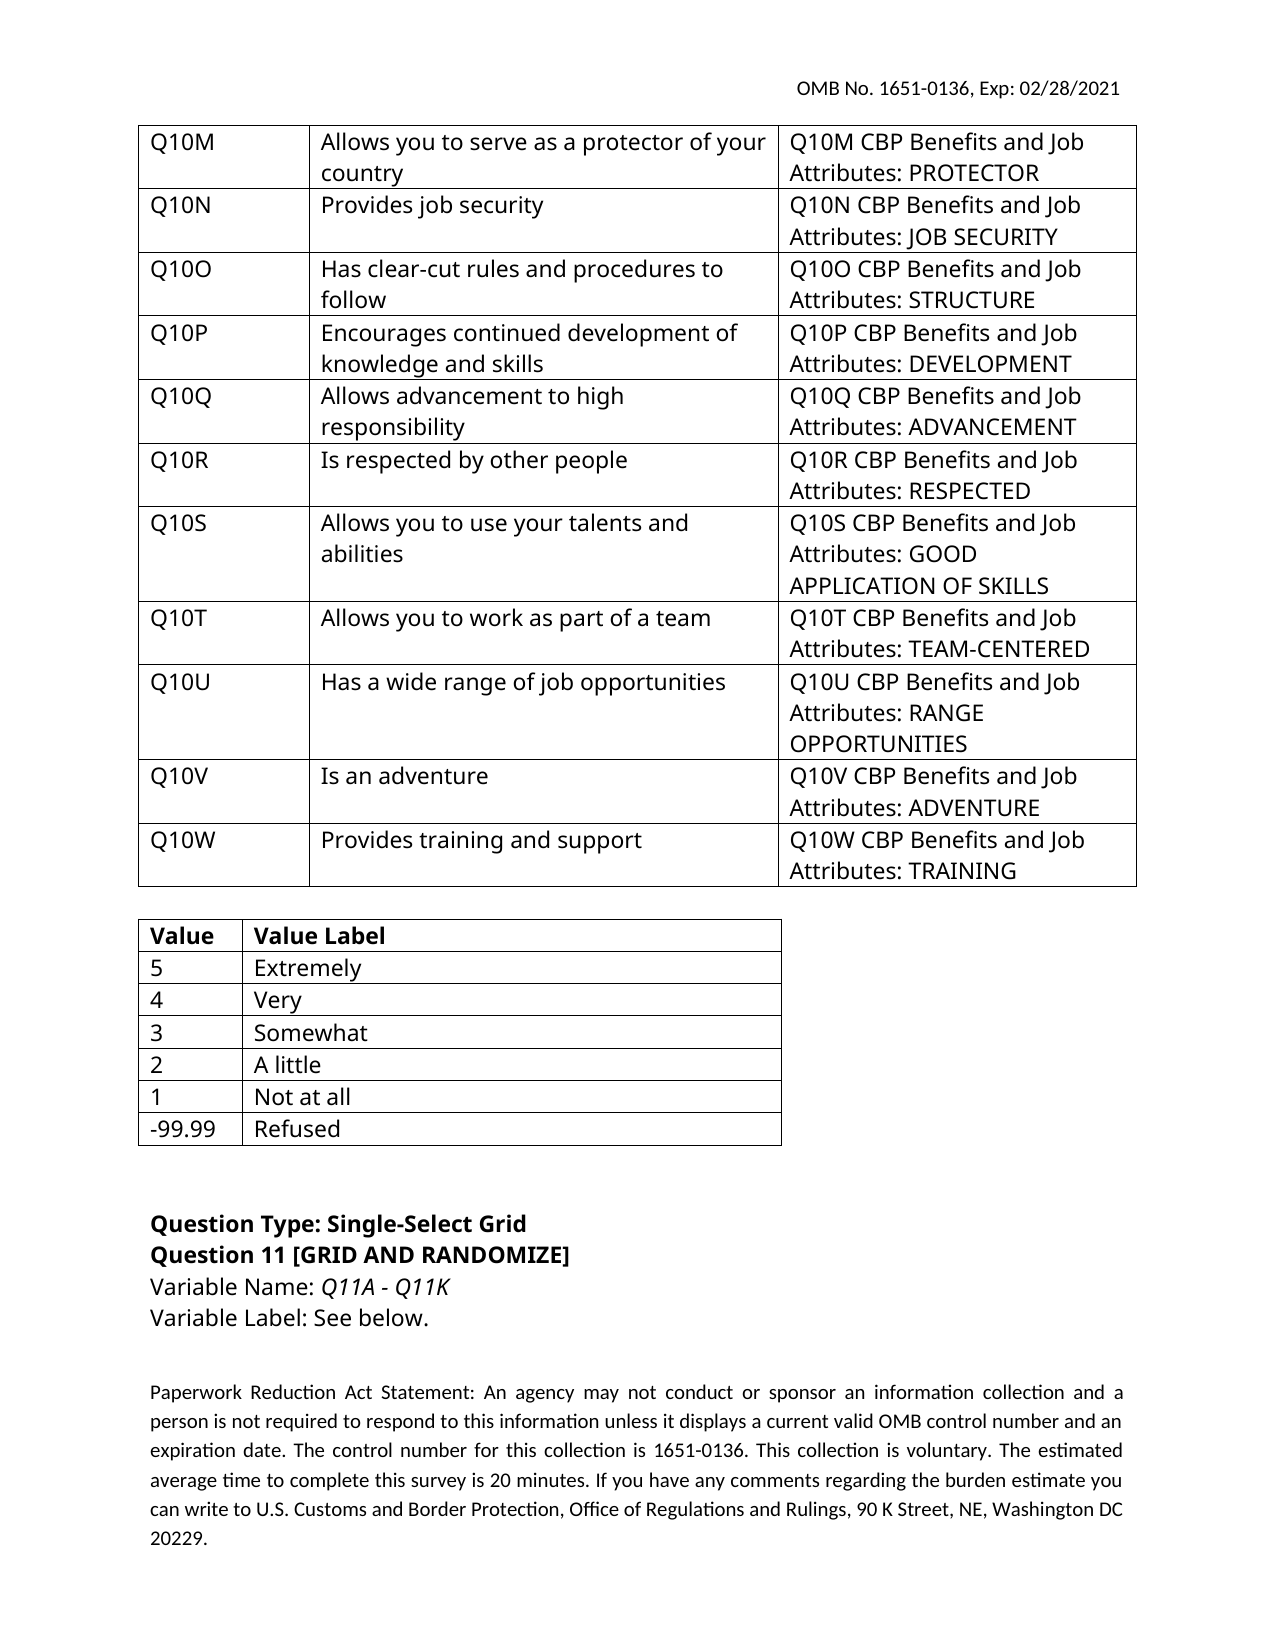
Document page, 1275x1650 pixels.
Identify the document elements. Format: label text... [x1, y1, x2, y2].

text Question 11 [GRID AND RANDOMIZE] [150, 1239, 1125, 1271]
table_cell Encourages continued development of knowledge and skills [310, 316, 778, 379]
table_cell Allows you to use your talents and abilities [310, 507, 778, 601]
table_cell Q10T [139, 602, 309, 664]
table_cell Q10T CBP Benefits and Job Attributes: TEAM-CENTERED [779, 602, 1136, 664]
table_cell Allows advancement to high responsibility [310, 380, 778, 442]
table_cell Is respected by other people [310, 444, 778, 506]
table_cell Q10M [139, 126, 309, 188]
table_cell Q10O [139, 253, 309, 315]
table_cell Q10W [139, 824, 309, 886]
table_cell Q10Q CBP Benefits and Job Attributes: ADVANCEMENT [779, 380, 1136, 442]
table_cell Q10M CBP Benefits and Job Attributes: PROTECTOR [779, 126, 1136, 188]
table_cell Q10S [139, 507, 309, 601]
table_cell 2 [139, 1049, 242, 1080]
table_cell Q10V [139, 760, 309, 823]
text Variable Name: Q11A - Q11K [150, 1271, 1125, 1302]
text Variable Label: See below. [150, 1302, 1125, 1333]
table_cell Provides job security [310, 189, 778, 252]
table_cell -99.99 [139, 1113, 242, 1144]
table_cell Q10R CBP Benefits and Job Attributes: RESPECTED [779, 444, 1136, 506]
text Question Type: Single-Select Grid [150, 1208, 1125, 1239]
table_cell Allows you to serve as a protector of your country [310, 126, 778, 188]
table_cell Q10U CBP Benefits and Job Attributes: RANGE OPPORTUNITIES [779, 665, 1136, 759]
table_cell A little [243, 1049, 781, 1080]
table_cell Somewhat [243, 1016, 781, 1048]
table_header Value [139, 920, 242, 951]
table_cell Q10V CBP Benefits and Job Attributes: ADVENTURE [779, 760, 1136, 823]
table_cell Q10Q [139, 380, 309, 442]
table_cell Q10U [139, 665, 309, 759]
table_cell Provides training and support [310, 824, 778, 886]
table_cell 5 [139, 952, 242, 983]
table_cell Has a wide range of job opportunities [310, 665, 778, 759]
table_cell Q10P [139, 316, 309, 379]
table_cell Q10P CBP Benefits and Job Attributes: DEVELOPMENT [779, 316, 1136, 379]
table_cell Q10S CBP Benefits and Job Attributes: GOOD APPLICATION OF SKILLS [779, 507, 1136, 601]
table_cell Not at all [243, 1081, 781, 1112]
table_cell Is an adventure [310, 760, 778, 823]
table_cell Has clear-cut rules and procedures to follow [310, 253, 778, 315]
table_cell 1 [139, 1081, 242, 1112]
table_cell Q10N [139, 189, 309, 252]
table_cell 4 [139, 984, 242, 1015]
table_cell 3 [139, 1016, 242, 1048]
table_cell Q10O CBP Benefits and Job Attributes: STRUCTURE [779, 253, 1136, 315]
table_cell Extremely [243, 952, 781, 983]
table_cell Q10R [139, 444, 309, 506]
table_cell Q10N CBP Benefits and Job Attributes: JOB SECURITY [779, 189, 1136, 252]
table_cell Very [243, 984, 781, 1015]
table_cell Allows you to work as part of a team [310, 602, 778, 664]
table_cell Q10W CBP Benefits and Job Attributes: TRAINING [779, 824, 1136, 886]
table_cell Refused [243, 1113, 781, 1144]
table_header Value Label [243, 920, 781, 951]
